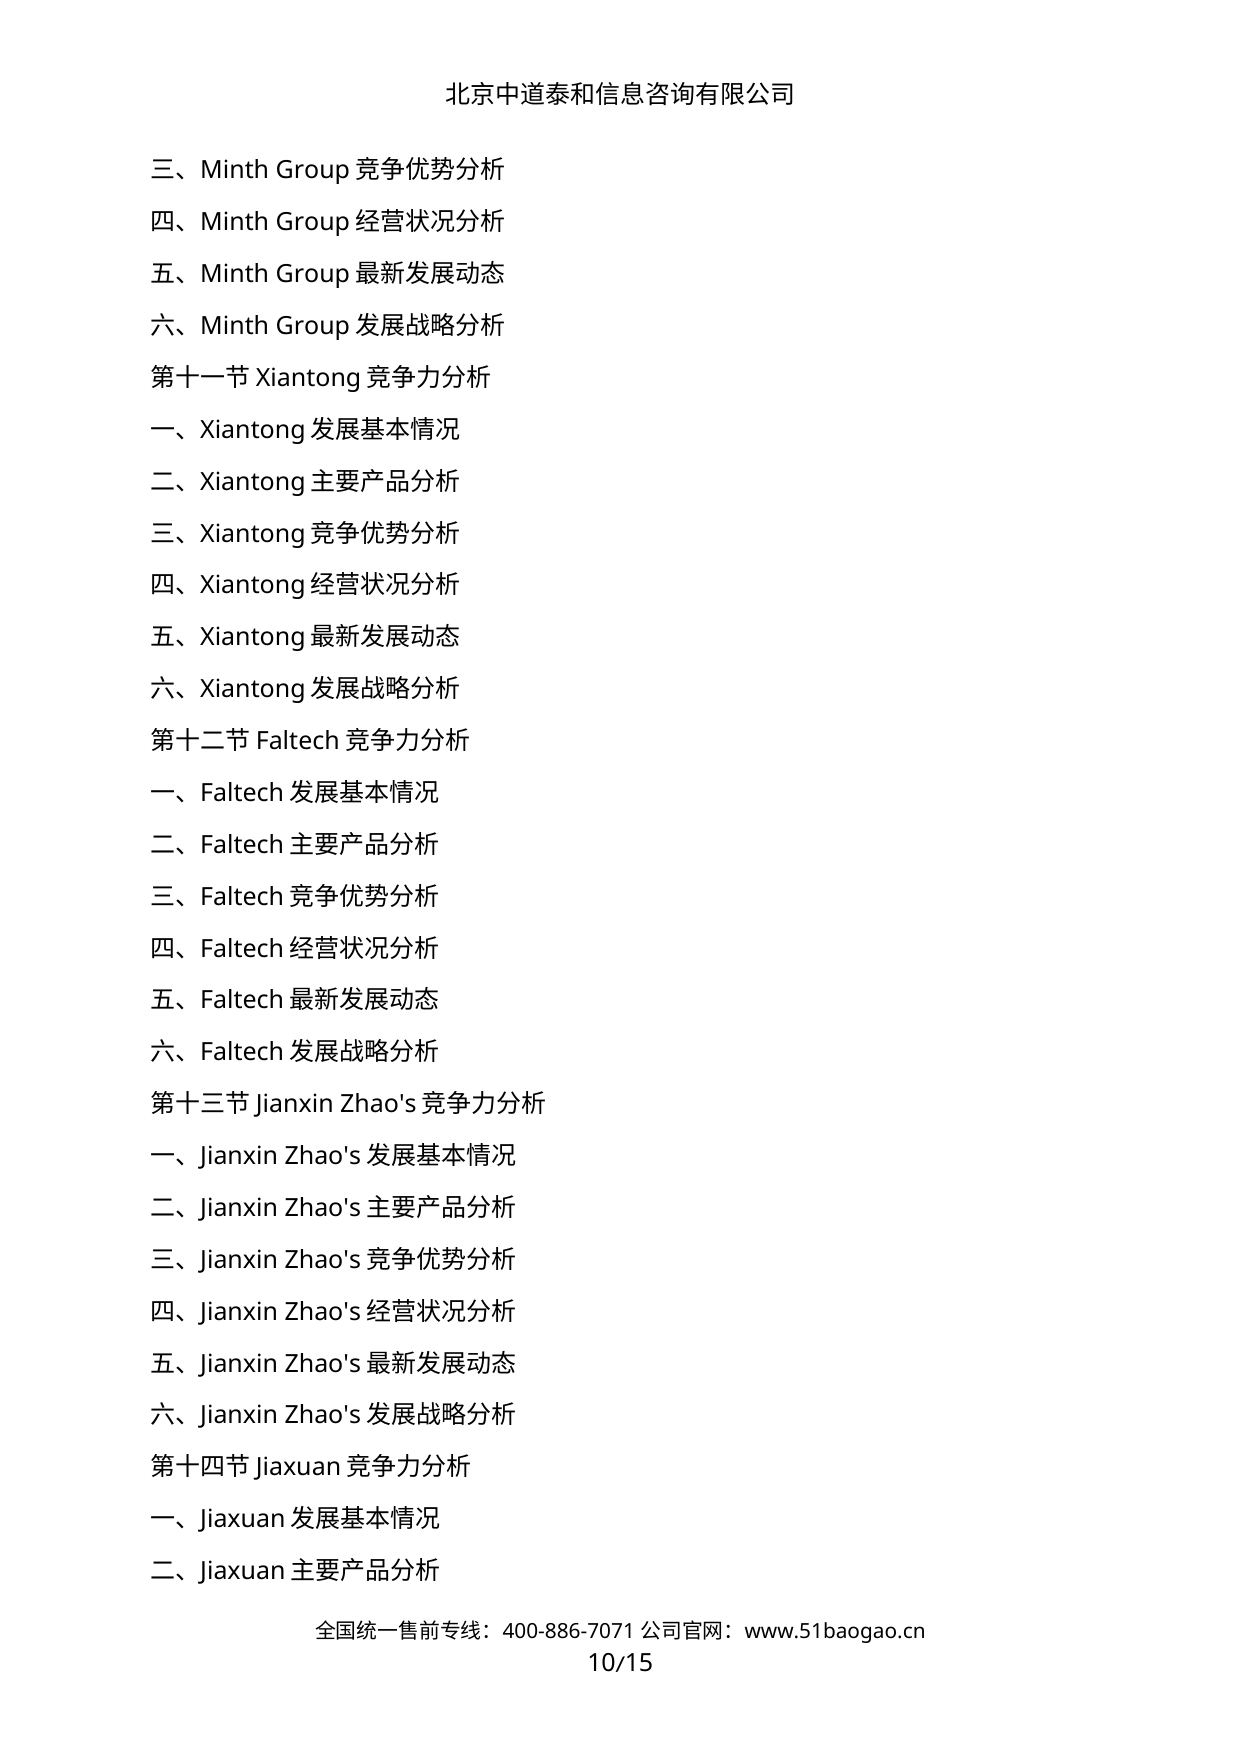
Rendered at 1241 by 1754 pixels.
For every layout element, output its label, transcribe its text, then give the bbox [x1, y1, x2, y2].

text 四、Minth Group经营状况分析 [150, 202, 1090, 238]
text 第十三节 Jianxin Zhao's竞争力分析 [150, 1084, 1090, 1120]
text 五、Jianxin Zhao's最新发展动态 [150, 1343, 1090, 1379]
text 一、Xiantong发展基本情况 [150, 409, 1090, 446]
text 六、Faltech发展战略分析 [150, 1032, 1090, 1068]
text 五、Xiantong最新发展动态 [150, 617, 1090, 653]
text 四、Jianxin Zhao's经营状况分析 [150, 1291, 1090, 1327]
text 一、Jianxin Zhao's发展基本情况 [150, 1136, 1090, 1172]
text 一、Faltech发展基本情况 [150, 772, 1090, 809]
text 六、Xiantong发展战略分析 [150, 669, 1090, 705]
text 六、Minth Group发展战略分析 [150, 306, 1090, 342]
text 三、Faltech竞争优势分析 [150, 876, 1090, 912]
text 第十一节 Xiantong竞争力分析 [150, 357, 1090, 394]
text 第十四节 Jiaxuan竞争力分析 [150, 1447, 1090, 1483]
text 五、Minth Group最新发展动态 [150, 254, 1090, 290]
text 第十二节 Faltech竞争力分析 [150, 721, 1090, 757]
text 四、Xiantong经营状况分析 [150, 565, 1090, 601]
text 二、Jiaxuan主要产品分析 [150, 1551, 1090, 1587]
text 三、Minth Group竞争优势分析 [150, 150, 1090, 186]
text 二、Faltech主要产品分析 [150, 824, 1090, 861]
text 五、Faltech最新发展动态 [150, 980, 1090, 1016]
text 一、Jiaxuan发展基本情况 [150, 1499, 1090, 1535]
text 三、Xiantong竞争优势分析 [150, 513, 1090, 549]
text 四、Faltech经营状况分析 [150, 928, 1090, 964]
text 三、Jianxin Zhao's竞争优势分析 [150, 1239, 1090, 1276]
text 六、Jianxin Zhao's发展战略分析 [150, 1395, 1090, 1431]
text 二、Xiantong主要产品分析 [150, 461, 1090, 497]
text 二、Jianxin Zhao's主要产品分析 [150, 1187, 1090, 1224]
